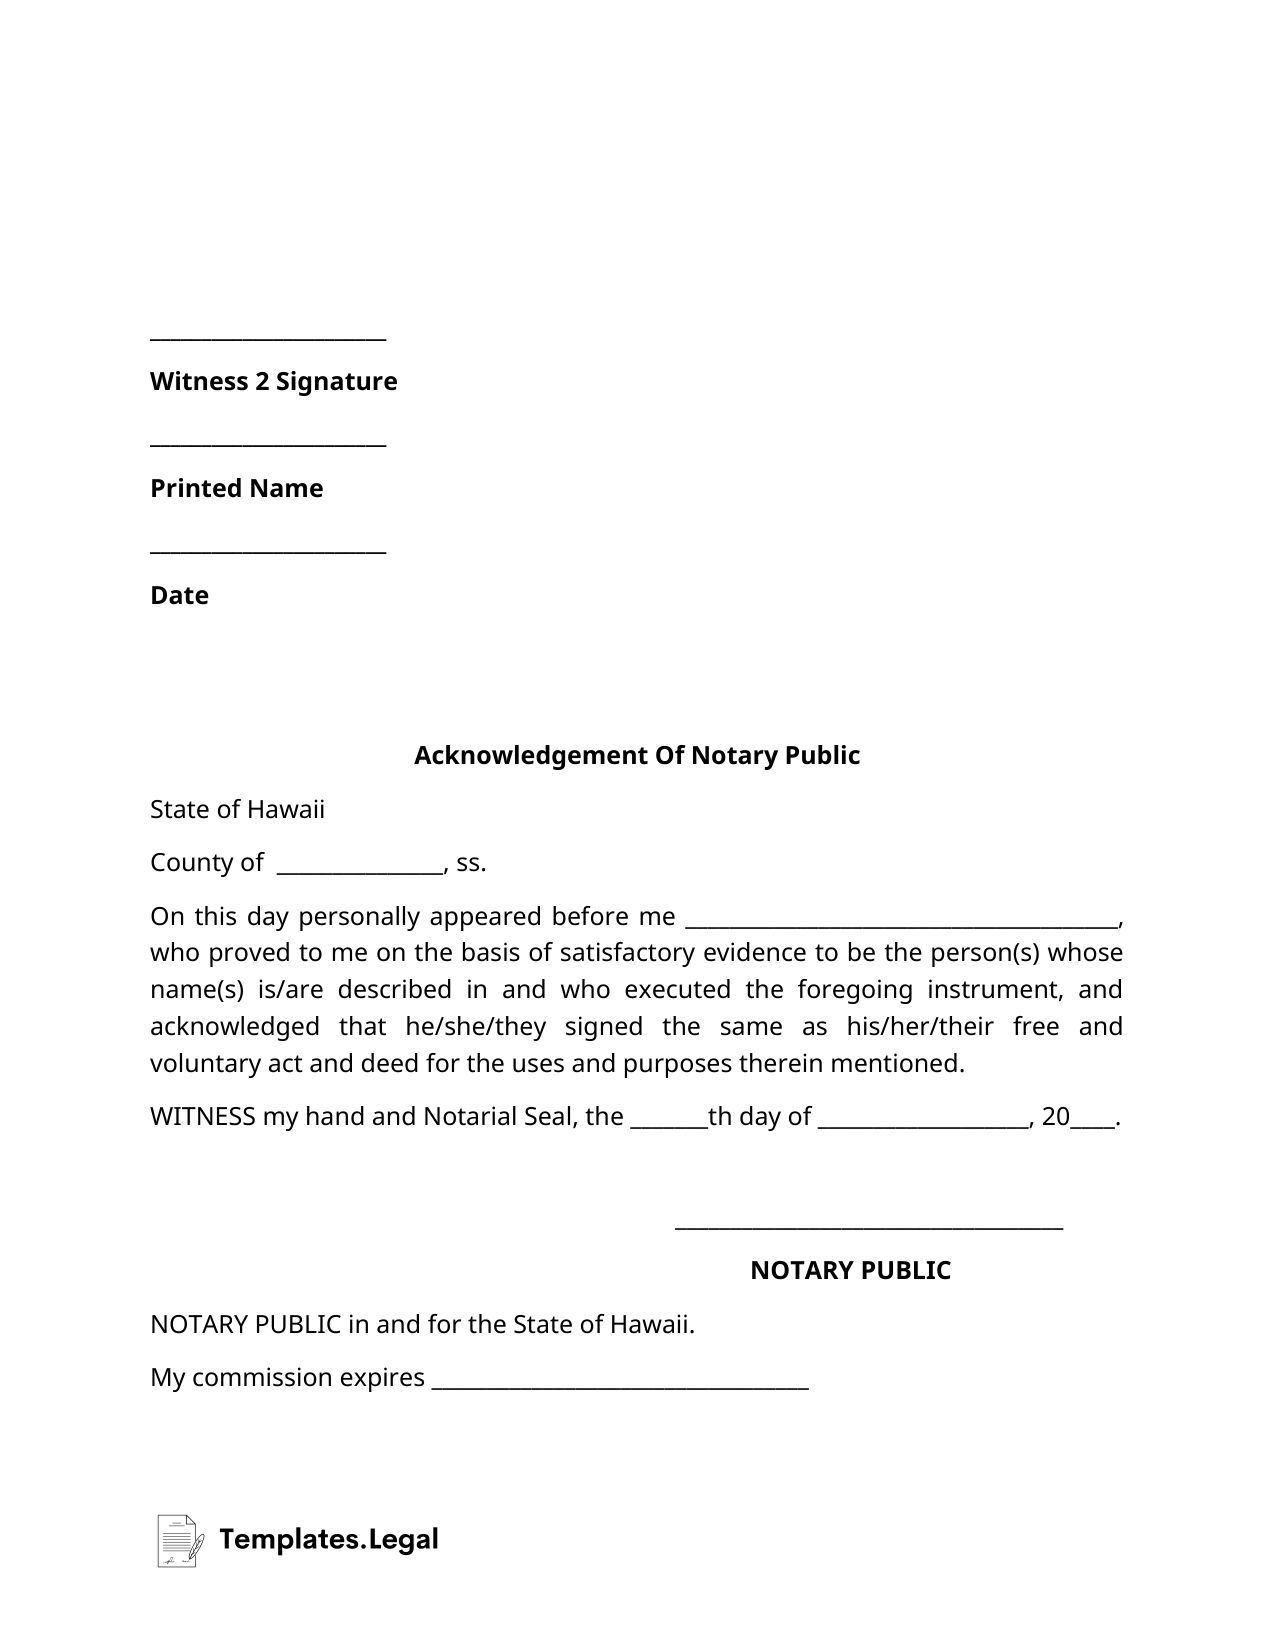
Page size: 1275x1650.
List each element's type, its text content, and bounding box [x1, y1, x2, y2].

text _______________________ [150, 524, 1125, 558]
text NOTARY PUBLIC [150, 1253, 1125, 1287]
text Witness 2 Signature [150, 364, 1125, 398]
text _______________________ [150, 310, 1125, 344]
text Acknowledgement Of Notary Public [150, 738, 1125, 772]
picture [150, 1507, 445, 1575]
text _______________________ [150, 417, 1125, 451]
text Date [150, 577, 1125, 612]
text State of Hawaii [150, 791, 1125, 825]
text My commission expires __________________________________ [150, 1360, 1125, 1394]
text NOTARY PUBLIC in and for the State of Hawaii. [150, 1306, 1125, 1340]
text Printed Name [150, 471, 1125, 505]
text County of _______________, ss. [150, 845, 1125, 879]
text ___________________________________ [600, 1199, 1125, 1233]
text WITNESS my hand and Notarial Seal, the _______th day of ___________________, 20____. [150, 1099, 1125, 1133]
text On this day personally appeared before me _______________________________________, who proved to me on the basis of satisfactory evidence to be the person(s) whose name(s) is/are described in and who executed the foregoing instrument, and acknowledged that he/she/they signed the same as his/her/their free and voluntary act and deed for the uses and purposes therein mentioned. [150, 898, 1125, 1079]
